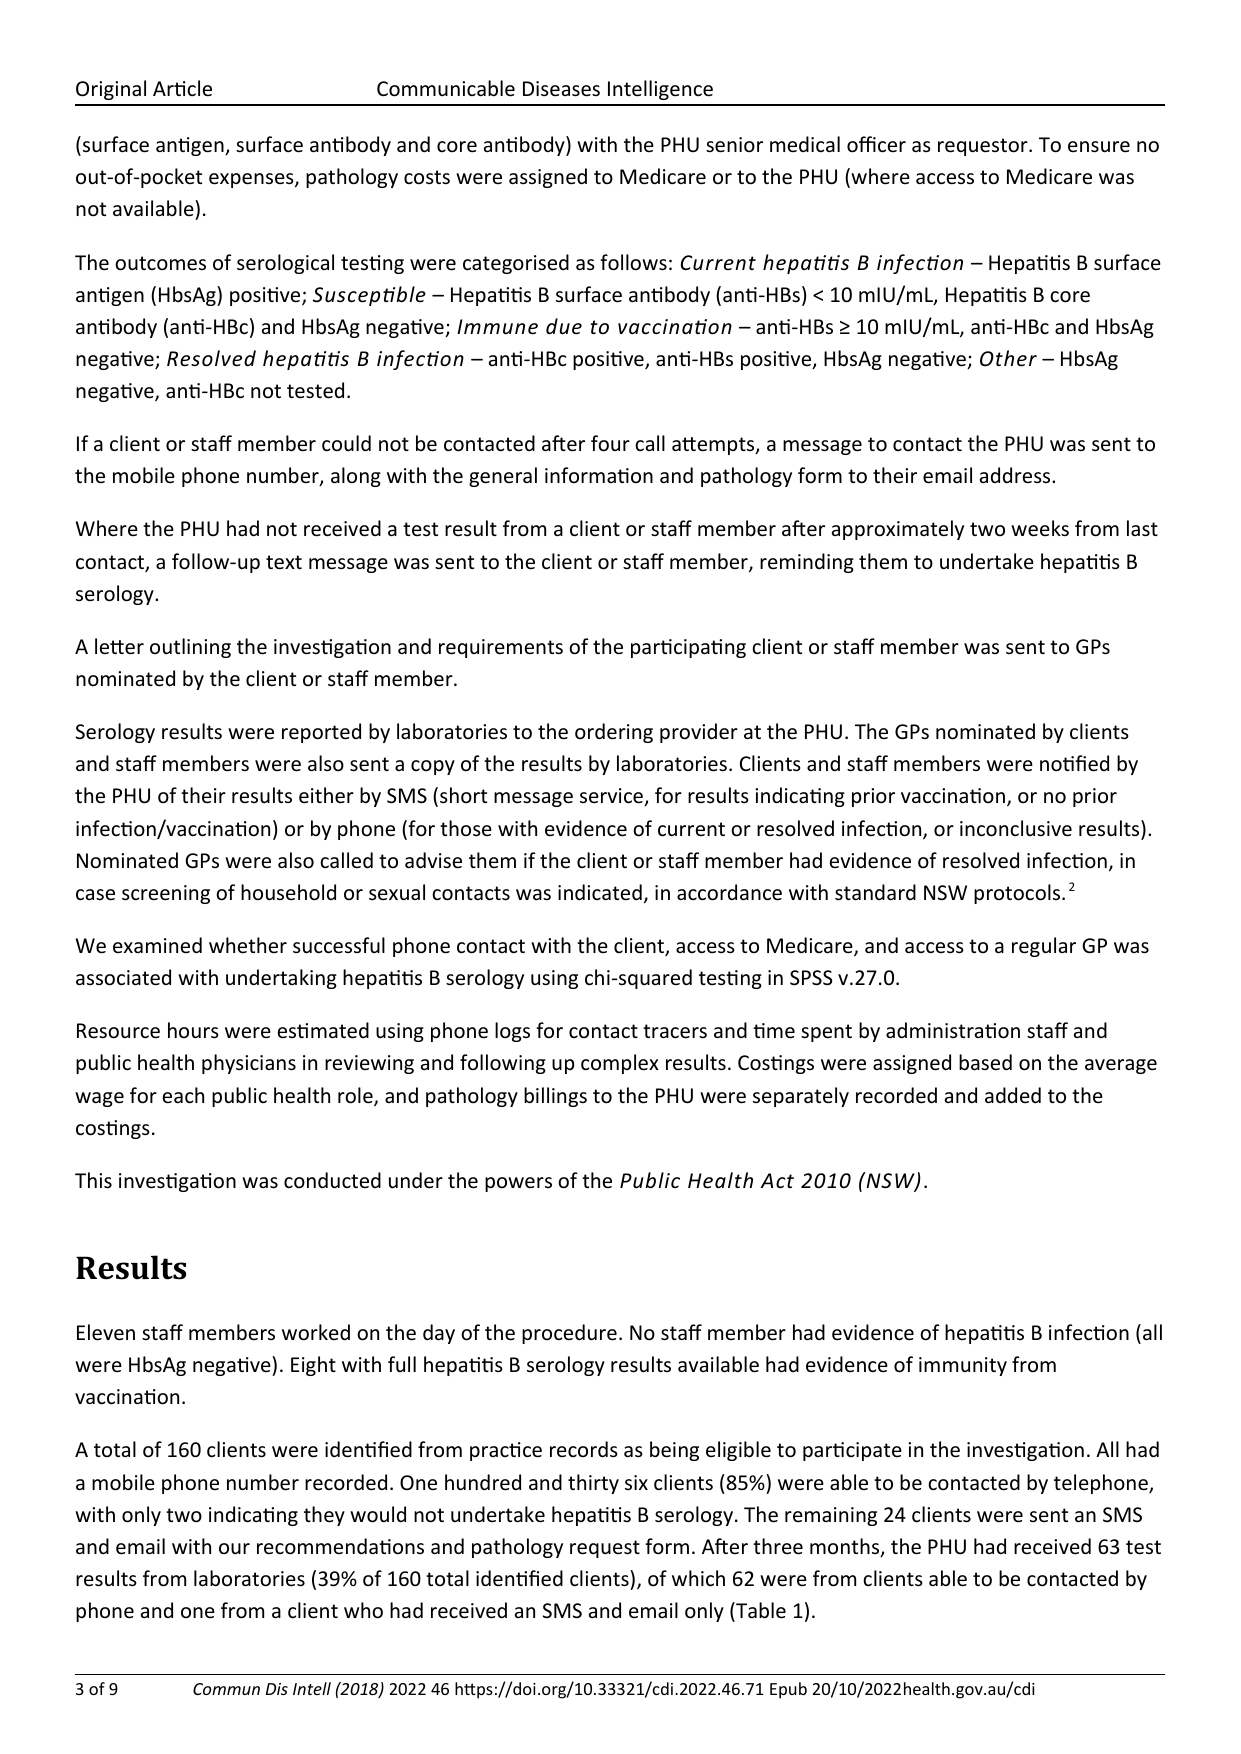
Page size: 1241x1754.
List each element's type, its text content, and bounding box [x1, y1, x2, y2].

text Eleven staff members worked on the day of the procedure. No staff member had evidence of hepatitis B infection (all were HbsAg negative). Eight with full hepatitis B serology results available had evidence of immunity from vaccination. [75, 1318, 1165, 1410]
text A total of 160 clients were identified from practice records as being eligible to participate in the investigation. All had a mobile phone number recorded. One hundred and thirty six clients (85%) were able to be contacted by telephone, with only two indicating they would not undertake hepatitis B serology. The remaining 24 clients were sent an SMS and email with our recommendations and pathology request form. After three months, the PHU had received 63 test results from laboratories (39% of 160 total identified clients), of which 62 were from clients able to be contacted by phone and one from a client who had received an SMS and email only (Table 1). [75, 1435, 1165, 1624]
text The outcomes of serological testing were categorised as follows: Current hepatitis B infection – Hepatitis B surface antigen (HbsAg) positive; Susceptible – Hepatitis B surface antibody (anti-HBs) < 10 mIU/mL, Hepatitis B core antibody (anti-HBc) and HbsAg negative; Immune due to vaccination – anti-HBs ≥ 10 mIU/mL, anti-HBc and HbsAg negative; Resolved hepatitis B infection – anti-HBc positive, anti-HBs positive, HbsAg negative; Other – HbsAg negative, anti-HBc not tested. [75, 248, 1165, 404]
text Serology results were reported by laboratories to the ordering provider at the PHU. The GPs nominated by clients and staff members were also sent a copy of the results by laboratories. Clients and staff members were notified by the PHU of their results either by SMS (short message service, for results indicating prior vaccination, or no prior infection/vaccination) or by phone (for those with evidence of current or resolved infection, or inconclusive results). Nominated GPs were also called to advise them if the client or staff member had evidence of resolved infection, in case screening of household or sexual contacts was indicated, in accordance with standard NSW protocols.2 [75, 717, 1165, 906]
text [75, 130, 1165, 223]
subtitle Results [75, 1248, 1165, 1287]
text We examined whether successful phone contact with the client, access to Medicare, and access to a regular GP was associated with undertaking hepatitis B serology using chi-squared testing in SPSS v.27.0. [75, 931, 1165, 991]
text If a client or staff member could not be contacted after four call attempts, a message to contact the PHU was sent to the mobile phone number, along with the general information and pathology form to their email address. [75, 429, 1165, 489]
text Where the PHU had not received a test result from a client or staff member after approximately two weeks from last contact, a follow-up text message was sent to the client or staff member, reminding them to undertake hepatitis B serology. [75, 514, 1165, 607]
text A letter outlining the investigation and requirements of the participating client or staff member was sent to GPs nominated by the client or staff member. [75, 632, 1165, 692]
text Resource hours were estimated using phone logs for contact tracers and time spent by administration staff and public health physicians in reviewing and following up complex results. Costings were assigned based on the average wage for each public health role, and pathology billings to the PHU were separately recorded and added to the costings. [75, 1016, 1165, 1141]
text This investigation was conducted under the powers of the Public Health Act 2010 (NSW). [75, 1166, 1165, 1194]
